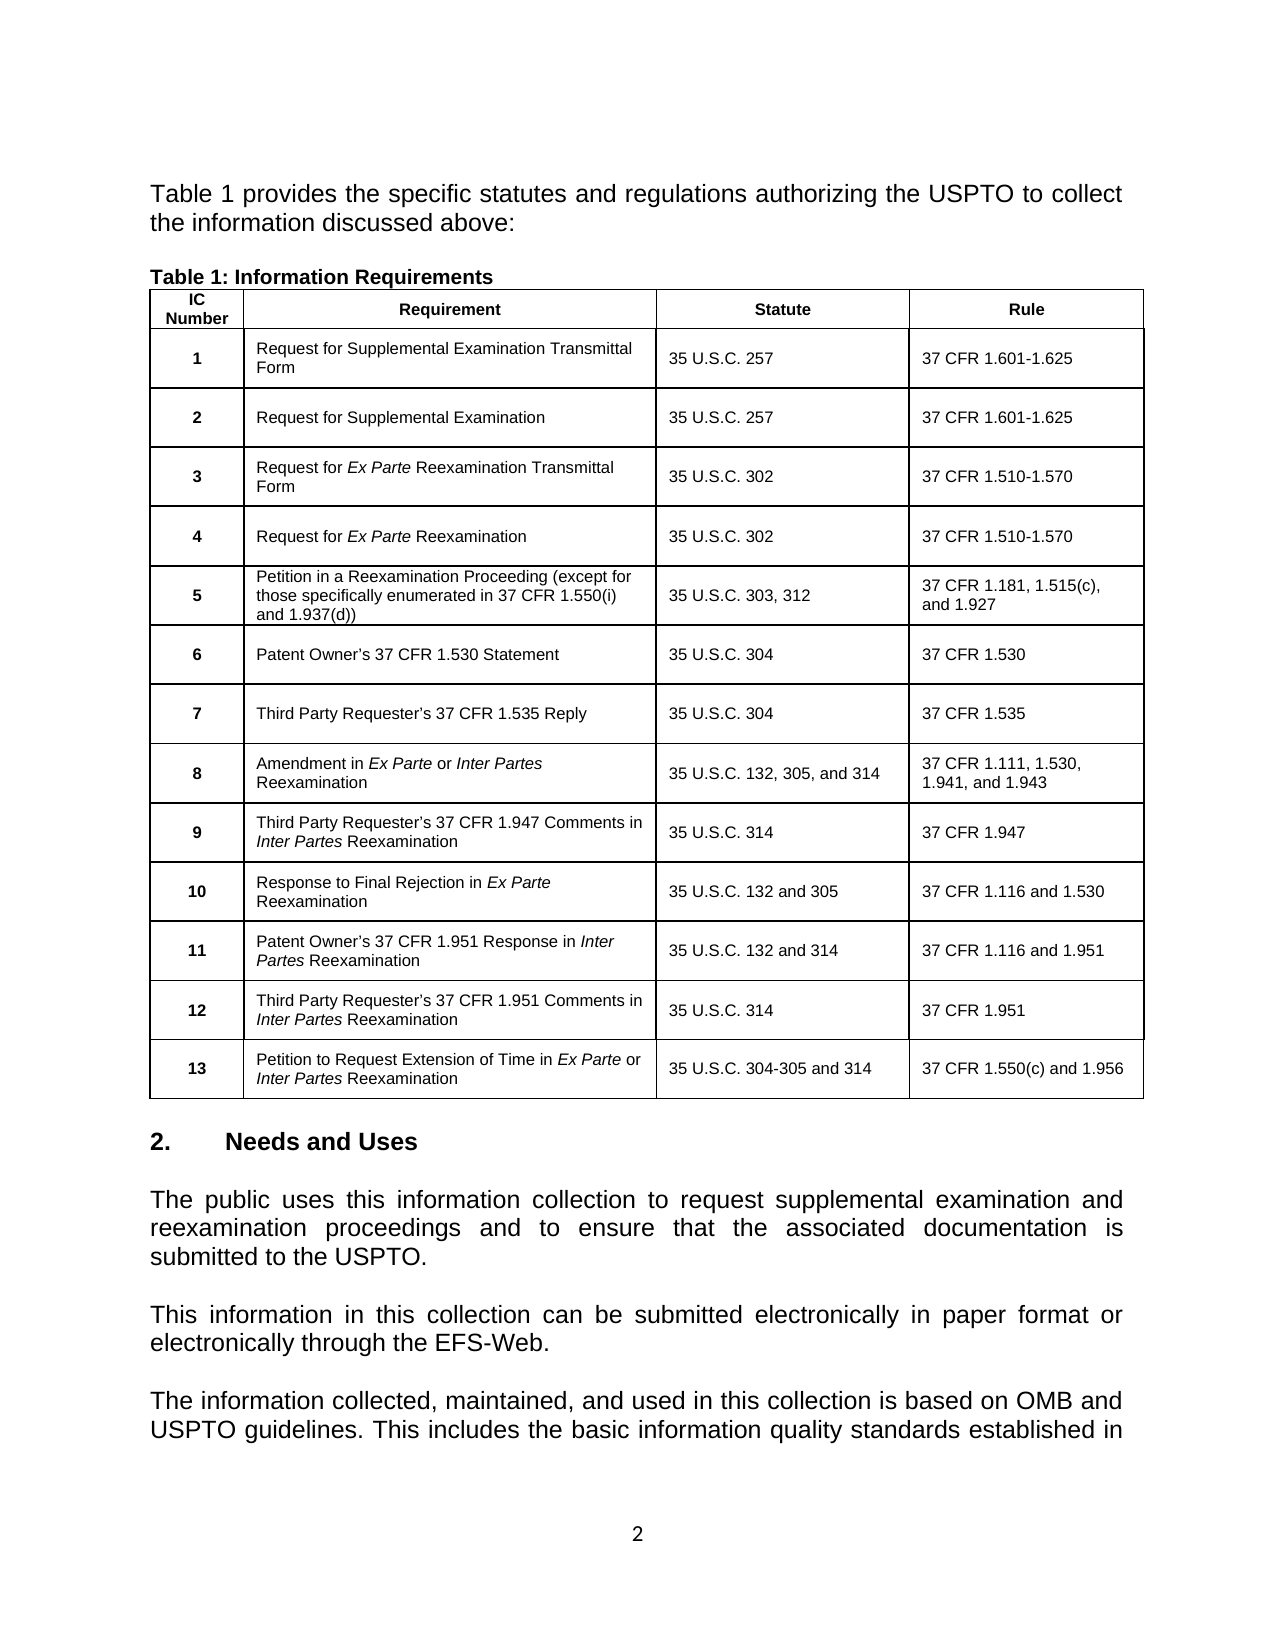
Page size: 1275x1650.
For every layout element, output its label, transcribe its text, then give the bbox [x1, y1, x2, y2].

table_cell 35 U.S.C. 304-305 and 314 [657, 1040, 909, 1097]
table_header 35 U.S.C. 303, 312 [657, 567, 908, 624]
table_header 37 CFR 1.181, 1.515(c), and 1.927 [910, 567, 1143, 624]
table_cell 35 U.S.C. 314 [657, 804, 908, 861]
table_cell 35 U.S.C. 132 and 305 [657, 863, 908, 920]
table_cell 35 U.S.C. 302 [657, 448, 908, 505]
table_cell 35 U.S.C. 132 and 314 [657, 922, 908, 979]
table_cell Response to Final Rejection in Ex Parte Reexamination [245, 863, 655, 920]
table_cell 37 CFR 1.550(c) and 1.956 [910, 1040, 1143, 1097]
table_cell Request for Supplemental Examination [245, 389, 655, 446]
table_cell 37 CFR 1.535 [910, 685, 1143, 742]
text Table 1 provides the specific statutes and regulations authorizing the USPTO to collect the information discussed above: [150, 179, 1125, 236]
table_header IC Number [151, 290, 243, 328]
table_cell 12 [151, 981, 243, 1039]
table_cell Third Party Requester’s 37 CFR 1.951 Comments in Inter Partes Reexamination [245, 981, 655, 1039]
text The public uses this information collection to request supplemental examination and reexamination proceedings and to ensure that the associated documentation is submitted to the USPTO. [150, 1185, 1125, 1271]
table_cell 37 CFR 1.951 [910, 981, 1143, 1039]
table_header Statute [657, 290, 909, 328]
table_cell 37 CFR 1.510-1.570 [910, 507, 1143, 565]
table_header Requirement [244, 290, 656, 328]
table_cell 35 U.S.C. 314 [657, 981, 908, 1039]
table_cell 35 U.S.C. 257 [657, 389, 908, 446]
table_cell 35 U.S.C. 302 [657, 507, 908, 565]
table_header Petition in a Reexamination Proceeding (except for those specifically enumerated in 37 CFR 1.550(i) and 1.937(d)) [245, 567, 655, 624]
table_cell Third Party Requester’s 37 CFR 1.535 Reply [245, 685, 655, 742]
table_cell Amendment in Ex Parte or Inter Partes Reexamination [245, 744, 655, 802]
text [150, 1386, 1125, 1443]
table_cell 35 U.S.C. 257 [657, 329, 908, 387]
table_cell 37 CFR 1.530 [910, 626, 1143, 683]
table_cell Third Party Requester’s 37 CFR 1.947 Comments in Inter Partes Reexamination [245, 804, 655, 861]
table_cell 6 [151, 626, 243, 683]
table_cell 10 [151, 863, 243, 920]
table_cell 35 U.S.C. 304 [657, 685, 908, 742]
text 2. Needs and Uses [150, 1127, 1125, 1156]
table_cell Patent Owner’s 37 CFR 1.951 Response in Inter Partes Reexamination [245, 922, 655, 979]
table_cell 37 CFR 1.601-1.625 [910, 329, 1143, 387]
text Table 1: Information Requirements [150, 265, 1125, 289]
table_cell 37 CFR 1.116 and 1.951 [910, 922, 1143, 979]
table_cell 35 U.S.C. 132, 305, and 314 [657, 744, 908, 802]
table_cell 3 [151, 448, 243, 505]
table_cell Request for Ex Parte Reexamination Transmittal Form [245, 448, 655, 505]
table_header 5 [151, 567, 243, 624]
text This information in this collection can be submitted electronically in paper format or electronically through the EFS-Web. [150, 1300, 1125, 1357]
table_cell Request for Ex Parte Reexamination [245, 507, 655, 565]
table_cell Request for Supplemental Examination Transmittal Form [245, 329, 655, 387]
table_cell 37 CFR 1.947 [910, 804, 1143, 861]
table_cell Petition to Request Extension of Time in Ex Parte or Inter Partes Reexamination [244, 1040, 656, 1097]
table_cell 37 CFR 1.116 and 1.530 [910, 863, 1143, 920]
table_cell 7 [151, 685, 243, 742]
table_cell 9 [151, 804, 243, 861]
table_cell Patent Owner’s 37 CFR 1.530 Statement [245, 626, 655, 683]
table_cell 2 [151, 389, 243, 446]
table_cell 8 [151, 744, 243, 802]
table_cell 37 CFR 1.111, 1.530, 1.941, and 1.943 [910, 744, 1143, 802]
table_cell 35 U.S.C. 304 [657, 626, 908, 683]
table_cell 13 [151, 1040, 243, 1097]
table_cell 1 [151, 329, 243, 387]
table_cell 37 CFR 1.510-1.570 [910, 448, 1143, 505]
table_cell 37 CFR 1.601-1.625 [910, 389, 1143, 446]
table_cell 11 [151, 922, 243, 979]
table_cell 4 [151, 507, 243, 565]
table_header Rule [910, 290, 1143, 328]
